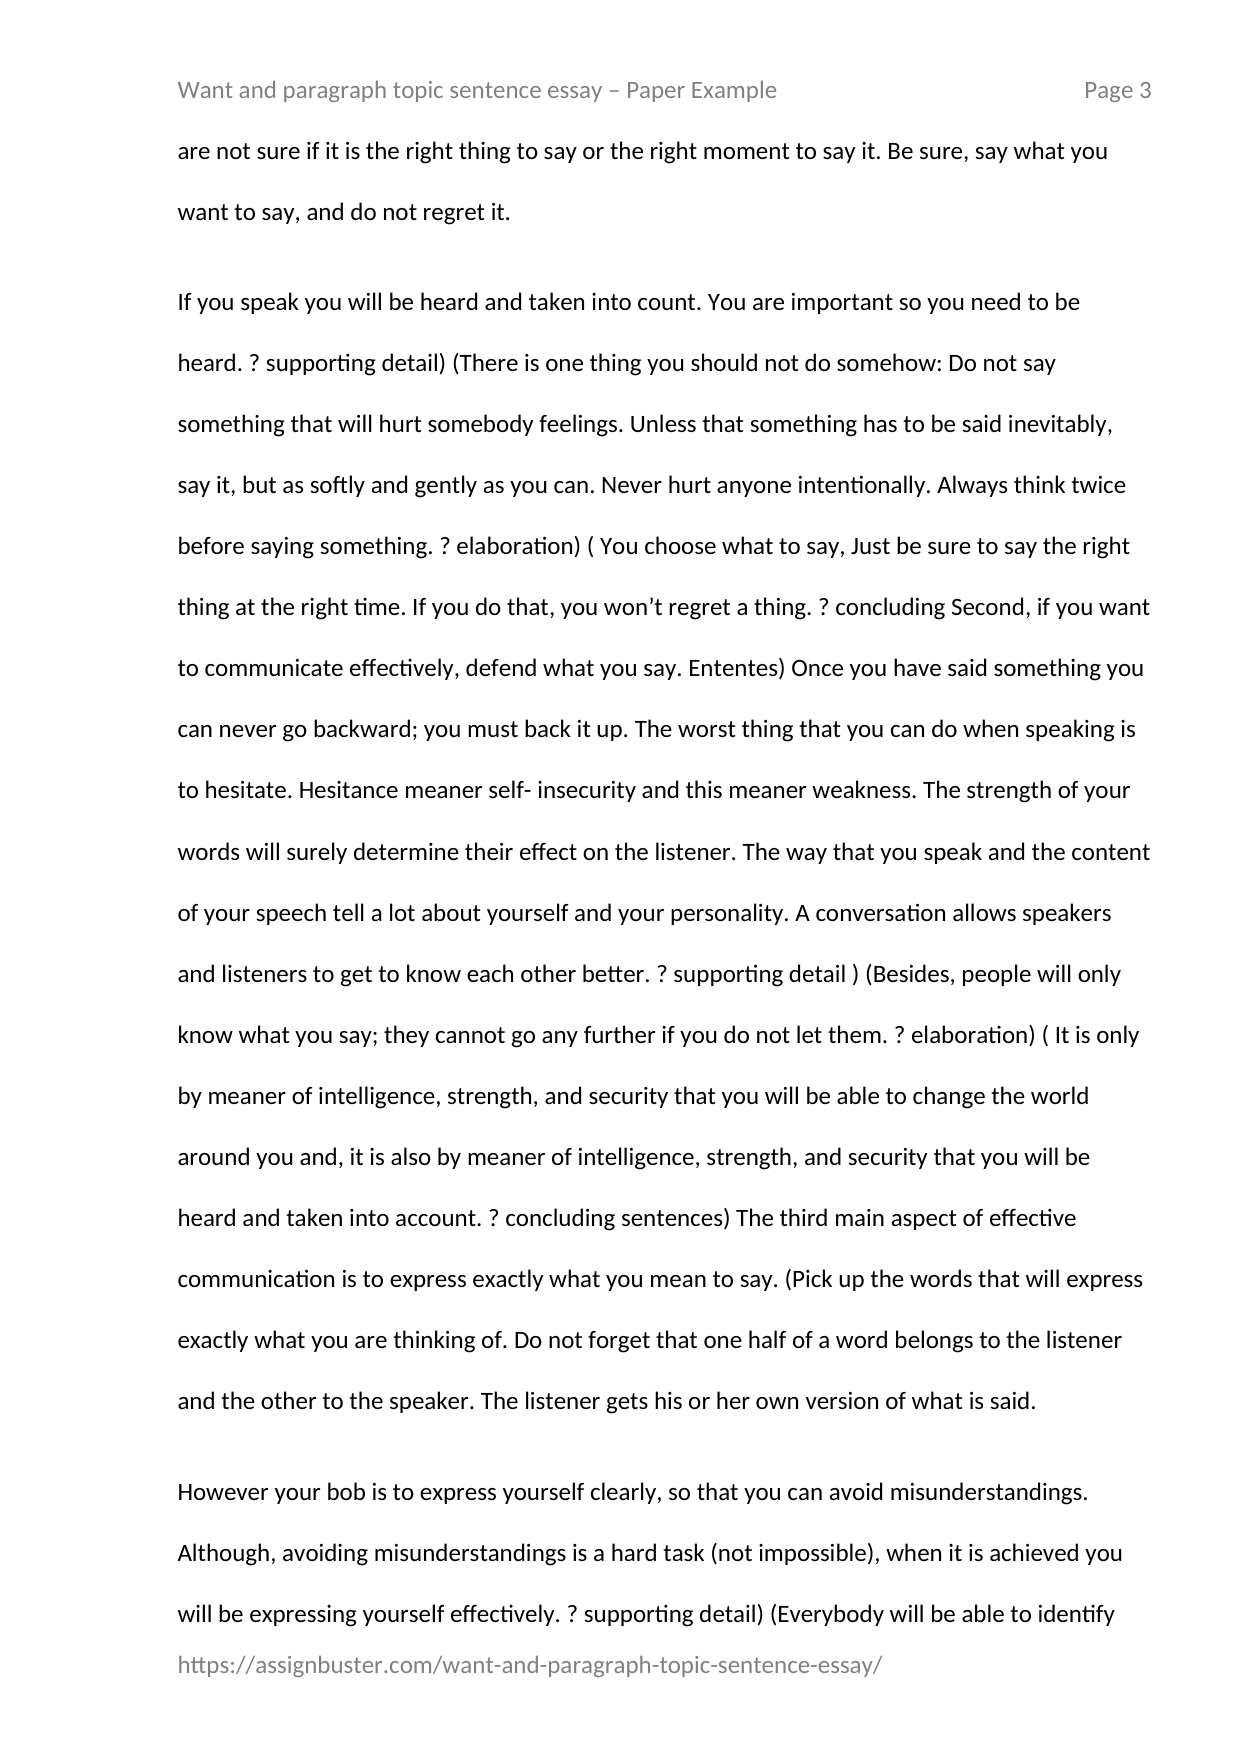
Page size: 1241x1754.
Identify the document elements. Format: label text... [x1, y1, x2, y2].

text If you speak you will be heard and taken into count. You are important so you need to be heard. ? supporting detail) (There is one thing you should not do somehow: Do not say something that will hurt somebody feelings. Unless that something has to be said inevitably, say it, but as softly and gently as you can. Never hurt anyone intentionally. Always think twice before saying something. ? elaboration) ( You choose what to say, Just be sure to say the right thing at the right time. If you do that, you won’t regret a thing. ? concluding Second, if you want to communicate effectively, defend what you say. Ententes) Once you have said something you can never go backward; you must back it up. The worst thing that you can do when speaking is to hesitate. Hesitance meaner self- insecurity and this meaner weakness. The strength of your words will surely determine their effect on the listener. The way that you speak and the content of your speech tell a lot about yourself and your personality. A conversation allows speakers and listeners to get to know each other better. ? supporting detail ) (Besides, people will only know what you say; they cannot go any further if you do not let them. ? elaboration) ( It is only by meaner of intelligence, strength, and security that you will be able to change the world around you and, it is also by meaner of intelligence, strength, and security that you will be heard and taken into account. ? concluding sentences) The third main aspect of effective communication is to express exactly what you mean to say. (Pick up the words that will express exactly what you are thinking of. Do not forget that one half of a word belongs to the listener and the other to the speaker. The listener gets his or her own version of what is said. [177, 286, 1152, 1416]
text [177, 135, 1152, 226]
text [177, 1476, 1152, 1628]
